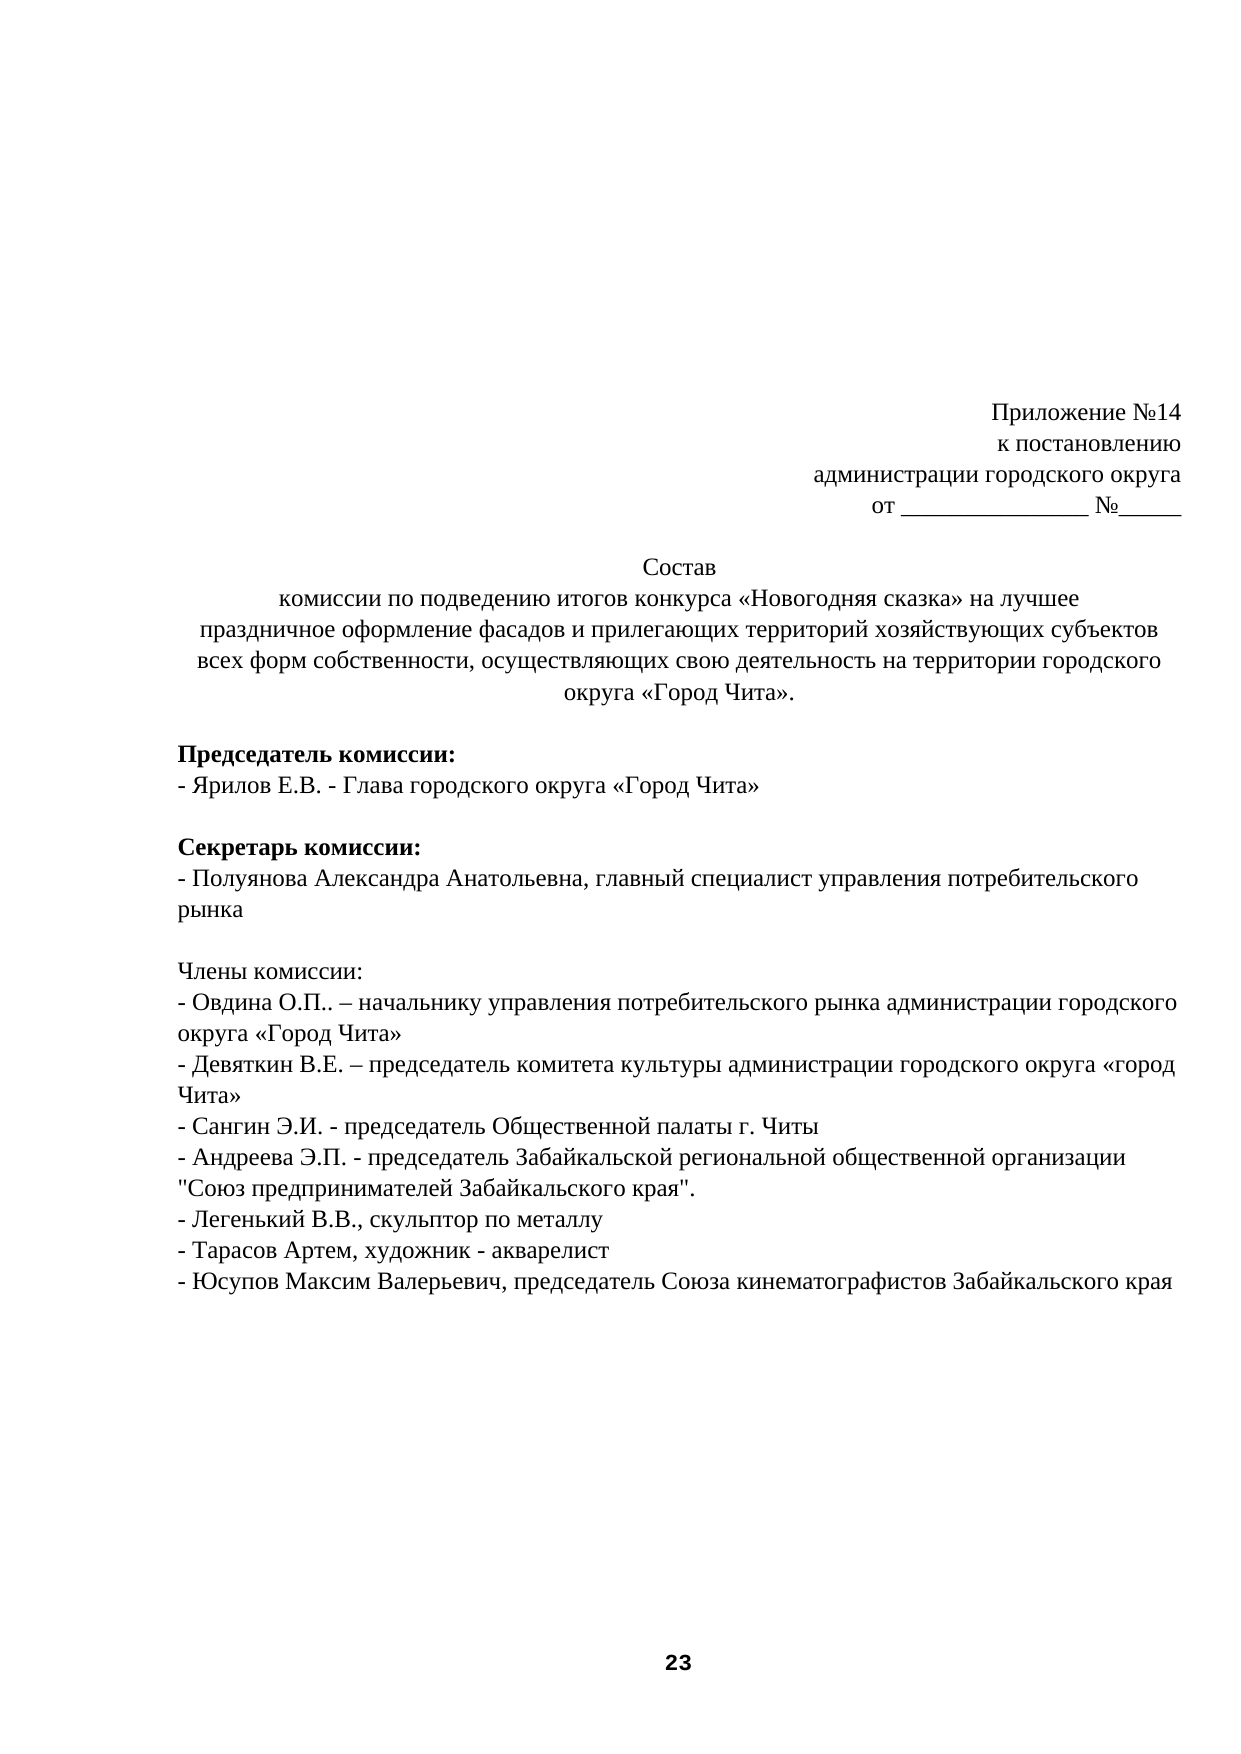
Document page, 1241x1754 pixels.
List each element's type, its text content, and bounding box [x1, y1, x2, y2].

text - Овдина О.П.. – начальнику управления потребительского рынка администрации городского округа «Город Чита» [177, 987, 1181, 1047]
text - Тарасов Артем, художник - акварелист [177, 1235, 1181, 1264]
text комиссии по подведению итогов конкурса «Новогодняя сказка» на лучшее [177, 583, 1181, 612]
text - Андреева Э.П. - председатель Забайкальской региональной общественной организации "Союз предпринимателей Забайкальского края". [177, 1142, 1181, 1202]
text Председатель комиссии: [177, 739, 1181, 767]
text Секретарь комиссии: [177, 832, 1181, 861]
text от _______________ №_____ [177, 490, 1181, 519]
text - Легенький В.В., скульптор по металлу [177, 1204, 1181, 1233]
text к постановлению [177, 428, 1181, 457]
text - Ярилов Е.В. - Глава городского округа «Город Чита» [177, 770, 1181, 798]
text праздничное оформление фасадов и прилегающих территорий хозяйствующих субъектов всех форм собственности, осуществляющих свою деятельность на территории городского округа «Город Чита». [177, 614, 1181, 705]
text Члены комиссии: [177, 956, 1181, 985]
text - Сангин Э.И. - председатель Общественной палаты г. Читы [177, 1111, 1181, 1140]
text - Полуянова Александра Анатольевна, главный специалист управления потребительского рынка [177, 863, 1181, 923]
text Состав [177, 552, 1181, 581]
text Приложение №14 [177, 397, 1181, 426]
text - Юсупов Максим Валерьевич, председатель Союза кинематографистов Забайкальского края [177, 1266, 1181, 1295]
text - Девяткин В.Е. – председатель комитета культуры администрации городского округа «город Чита» [177, 1049, 1181, 1109]
text администрации городского округа [177, 459, 1181, 488]
